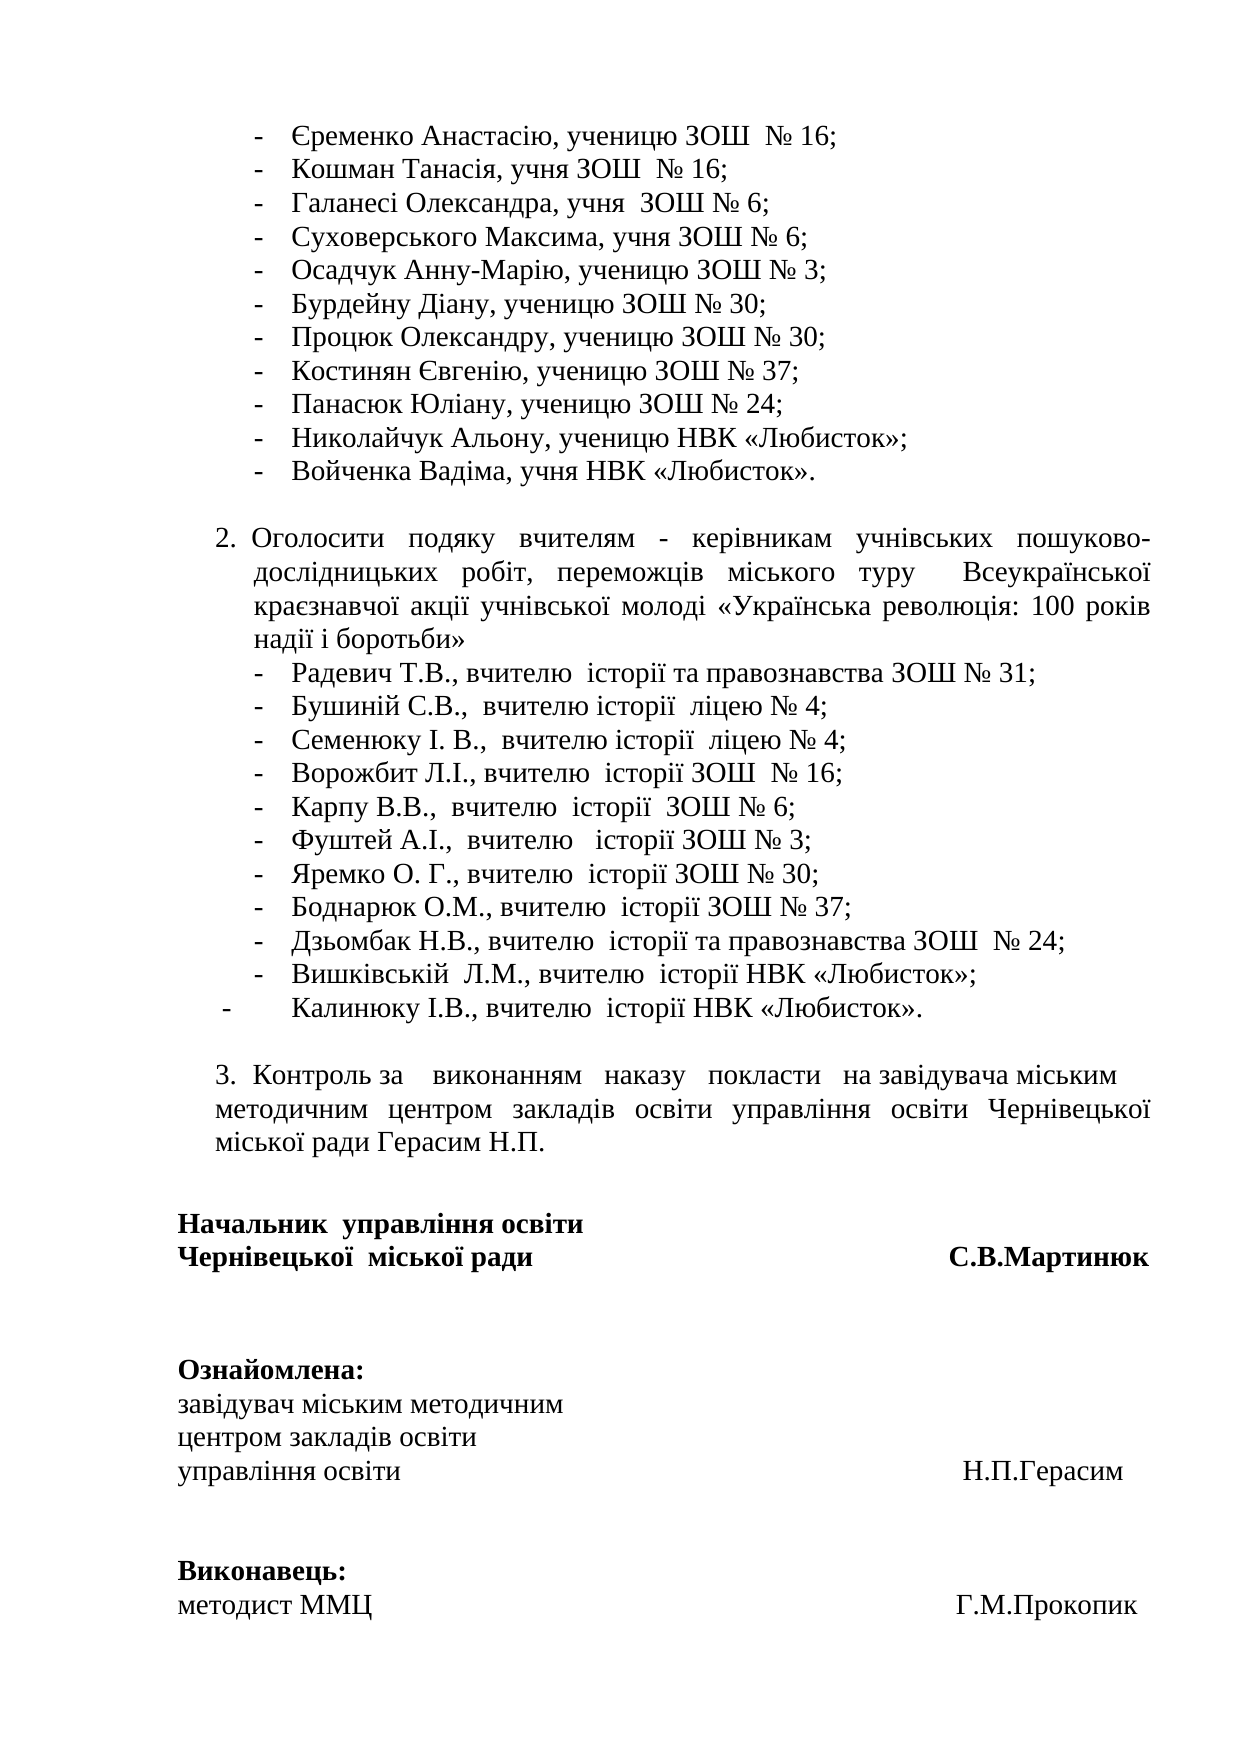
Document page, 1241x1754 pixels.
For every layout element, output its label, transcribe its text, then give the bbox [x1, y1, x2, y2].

text Ознайомлена: [177, 1352, 1152, 1386]
list Ворожбит Л.І., вчителю історії ЗОШ № 16; [254, 755, 1152, 789]
list Кошман Танасія, учня ЗОШ № 16; [254, 152, 1152, 185]
list Єременко Анастасію, ученицю ЗОШ № 16; [254, 118, 1152, 152]
list Войченка Вадіма, учня НВК «Любисток». [254, 453, 1152, 487]
list Суховерського Максима, учня ЗОШ № 6; [254, 219, 1152, 252]
text Виконавець: [177, 1553, 1152, 1587]
list Осадчук Анну-Марію, ученицю ЗОШ № 3; [254, 252, 1152, 286]
list Яремко О. Г., вчителю історії ЗОШ № 30; [254, 856, 1152, 889]
list Процюк Олександру, ученицю ЗОШ № 30; [254, 319, 1152, 353]
list Панасюк Юліану, ученицю ЗОШ № 24; [254, 386, 1152, 420]
list Вишківській Л.М., вчителю історії НВК «Любисток»; [254, 957, 1152, 990]
list Оголосити подяку вчителям - керівникам учнівських пошуково-дослідницьких робіт, переможців міського туру Всеукраїнської краєзнавчої акції учнівської молоді «Українська революція: 100 років надії і боротьби» [215, 521, 1152, 655]
list Николайчук Альону, ученицю НВК «Любисток»; [254, 420, 1152, 453]
list Дзьомбак Н.В., вчителю історії та правознавства ЗОШ № 24; [254, 923, 1152, 957]
list Фуштей А.І., вчителю історії ЗОШ № 3; [254, 822, 1152, 856]
list Семенюку І. В., вчителю історії ліцею № 4; [254, 722, 1152, 755]
list Радевич Т.В., вчителю історії та правознавства ЗОШ № 31; [254, 655, 1152, 688]
list Карпу В.В., вчителю історії ЗОШ № 6; [254, 789, 1152, 822]
list Контроль за виконанням наказу покласти на завідувача міським [215, 1057, 1152, 1091]
text Чернівецької міської ради С.В.Мартинюк [177, 1239, 1152, 1273]
list Бушиній С.В., вчителю історії ліцею № 4; [254, 688, 1152, 722]
text завідувач міським методичним [177, 1386, 1152, 1419]
list Галанесі Олександра, учня ЗОШ № 6; [254, 185, 1152, 219]
text центром закладів освіти [177, 1419, 1152, 1453]
list Боднарюк О.М., вчителю історії ЗОШ № 37; [254, 889, 1152, 923]
text управління освіти Н.П.Герасим [177, 1453, 1152, 1486]
list Бурдейну Діану, ученицю ЗОШ № 30; [254, 286, 1152, 319]
list Костинян Євгенію, ученицю ЗОШ № 37; [254, 353, 1152, 386]
list Калинюку І.В., вчителю історії НВК «Любисток». [222, 990, 1152, 1024]
text Начальник управління освіти [177, 1206, 1152, 1239]
text методист ММЦ Г.М.Прокопик [177, 1587, 1152, 1621]
text методичним центром закладів освіти управління освіти Чернівецької міської ради Герасим Н.П. [215, 1091, 1152, 1158]
